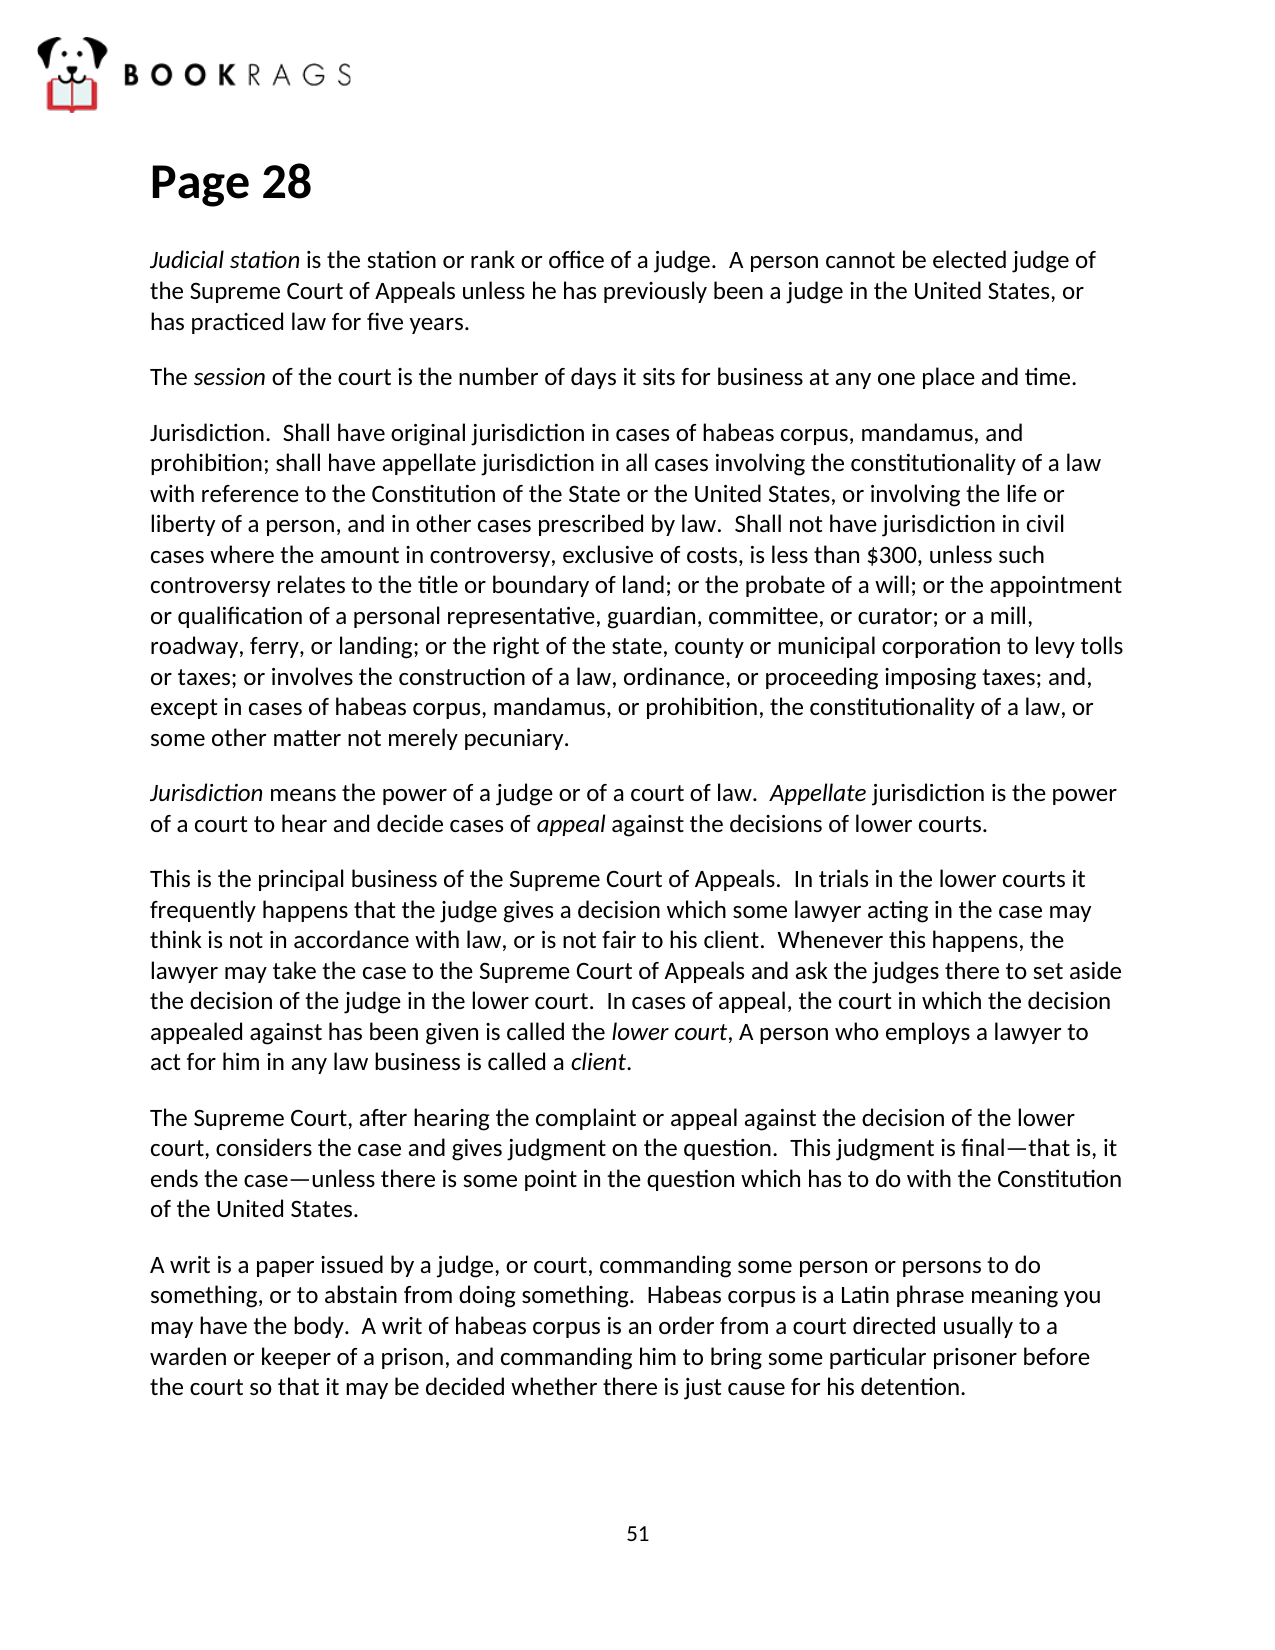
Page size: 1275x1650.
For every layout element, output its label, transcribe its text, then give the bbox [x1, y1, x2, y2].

picture [37, 37, 351, 113]
text The Supreme Court, after hearing the complaint or appeal against the decision of the lower court, considers the case and gives judgment on the question. This judgment is final—­that is, it ends the case—­unless there is some point in the question which has to do with the Constitution of the United States. [150, 1102, 1125, 1224]
text This is the principal business of the Supreme Court of Appeals. In trials in the lower courts it frequently happens that the judge gives a decision which some lawyer acting in the case may think is not in accordance with law, or is not fair to his client. Whenever this happens, the lawyer may take the case to the Supreme Court of Appeals and ask the judges there to set aside the decision of the judge in the lower court. In cases of appeal, the court in which the decision appealed against has been given is called the lower court, A person who employs a lawyer to act for him in any law business is called a client. [150, 863, 1125, 1077]
text Judicial station is the station or rank or office of a judge. A person cannot be elected judge of the Supreme Court of Appeals unless he has previously been a judge in the United States, or has practiced law for five years. [150, 244, 1125, 336]
text Jurisdiction. Shall have original jurisdiction in cases of habeas corpus, mandamus, and prohibition; shall have appellate jurisdiction in all cases involving the constitutionality of a law with reference to the Constitution of the State or the United States, or involving the life or liberty of a person, and in other cases prescribed by law. Shall not have jurisdiction in civil cases where the amount in controversy, exclusive of costs, is less than $300, unless such controversy relates to the title or boundary of land; or the probate of a will; or the appointment or qualification of a personal representative, guardian, committee, or curator; or a mill, roadway, ferry, or landing; or the right of the state, county or municipal corporation to levy tolls or taxes; or involves the construction of a law, ordinance, or proceeding imposing taxes; and, except in cases of habeas corpus, mandamus, or prohibition, the constitutionality of a law, or some other matter not merely pecuniary. [150, 417, 1125, 752]
text A writ is a paper issued by a judge, or court, commanding some person or persons to do something, or to abstain from doing something. Habeas corpus is a Latin phrase meaning you may have the body. A writ of habeas corpus is an order from a court directed usually to a warden or keeper of a prison, and commanding him to bring some particular prisoner before the court so that it may be decided whether there is just cause for his detention. [150, 1249, 1125, 1402]
text Jurisdiction means the power of a judge or of a court of law. Appellate jurisdiction is the power of a court to hear and decide cases of appeal against the decisions of lower courts. [150, 777, 1125, 838]
text Page 28 [150, 150, 1125, 211]
text The session of the court is the number of days it sits for business at any one place and time. [150, 361, 1125, 392]
